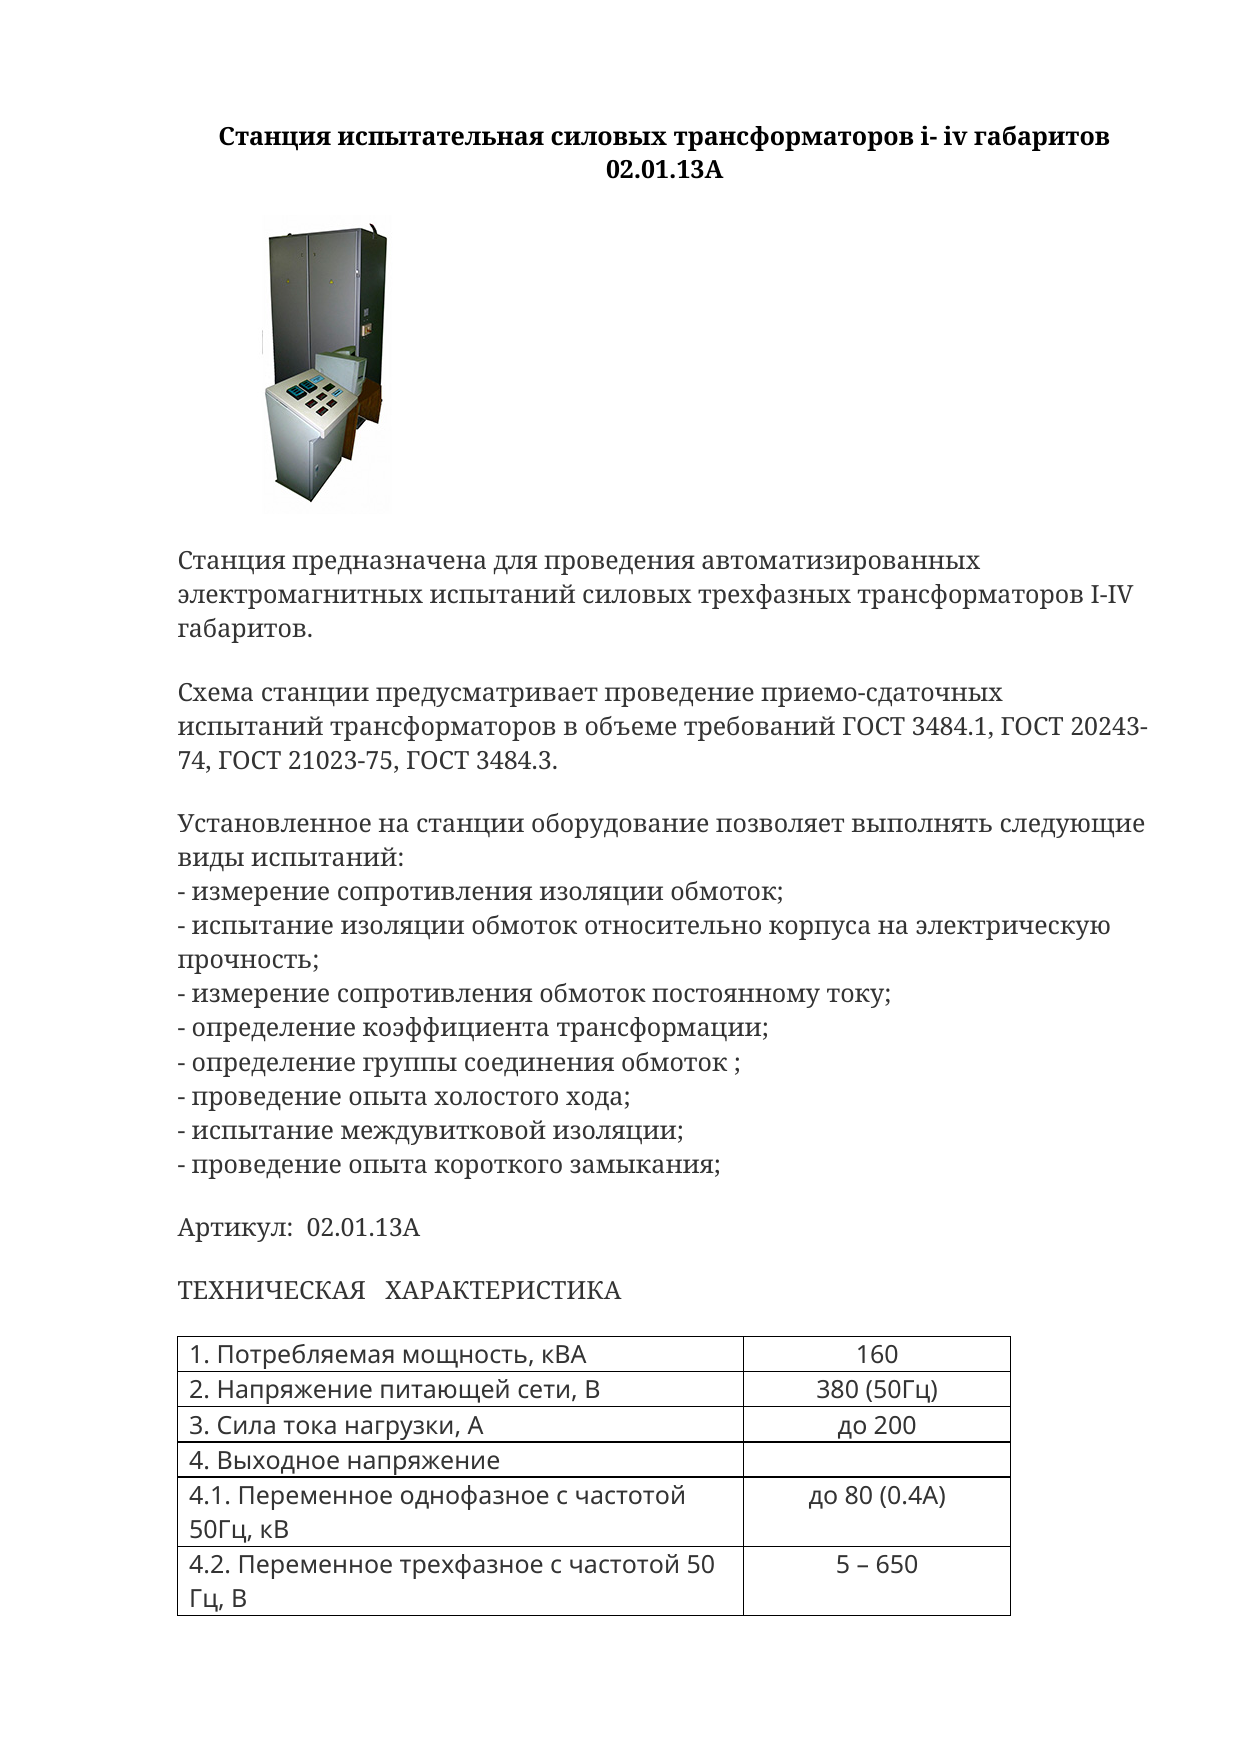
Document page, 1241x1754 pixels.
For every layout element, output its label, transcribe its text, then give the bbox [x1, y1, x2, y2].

text Станция предназначена для проведения автоматизированных электромагнитных испытаний силовых трехфазных трансформаторов I-IV габаритов. [177, 543, 1152, 645]
table_header 160 [744, 1337, 1010, 1371]
table_cell 2. Напряжение питающей сети, В [178, 1372, 743, 1406]
table_cell 4. Выходное напряжение [178, 1443, 743, 1476]
table_cell 3. Сила тока нагрузки, А [178, 1407, 743, 1441]
picture [177, 215, 476, 514]
text Станция испытательная силовых трансформаторов i- iv габаритов 02.01.13А [177, 118, 1152, 186]
table_cell 5 – 650 [744, 1547, 1010, 1615]
text Схема станции предусматривает проведение приемо-сдаточных испытаний трансформаторов в объеме требований ГОСТ 3484.1, ГОСТ 20243-74, ГОСТ 21023-75, ГОСТ 3484.3. [177, 674, 1152, 777]
text ТЕХНИЧЕСКАЯ ХАРАКТЕРИСТИКА [177, 1273, 1152, 1307]
table_cell 4.2. Переменное трехфазное с частотой 50 Гц, В [178, 1547, 743, 1615]
text Установленное на станции оборудование позволяет выполнять следующие виды испытаний: - измерение сопротивления изоляции обмоток; - испытание изоляции обмоток относительно корпуса на электрическую прочность; - измерение сопротивления обмоток постоянному току; - определение коэффициента трансформации; - определение группы соединения обмоток ; - проведение опыта холостого хода; - испытание междувитковой изоляции; - проведение опыта короткого замыкания; [177, 806, 1152, 1180]
table_cell 4.1. Переменное однофазное с частотой 50Гц, кВ [178, 1478, 743, 1546]
table_cell до 200 [744, 1407, 1010, 1441]
table_cell [744, 1443, 1010, 1476]
table_header 1. Потребляемая мощность, кВА [178, 1337, 743, 1371]
table_cell 380 (50Гц) [744, 1372, 1010, 1406]
table_cell до 80 (0.4А) [744, 1478, 1010, 1546]
text Артикул: 02.01.13А [177, 1209, 1152, 1244]
